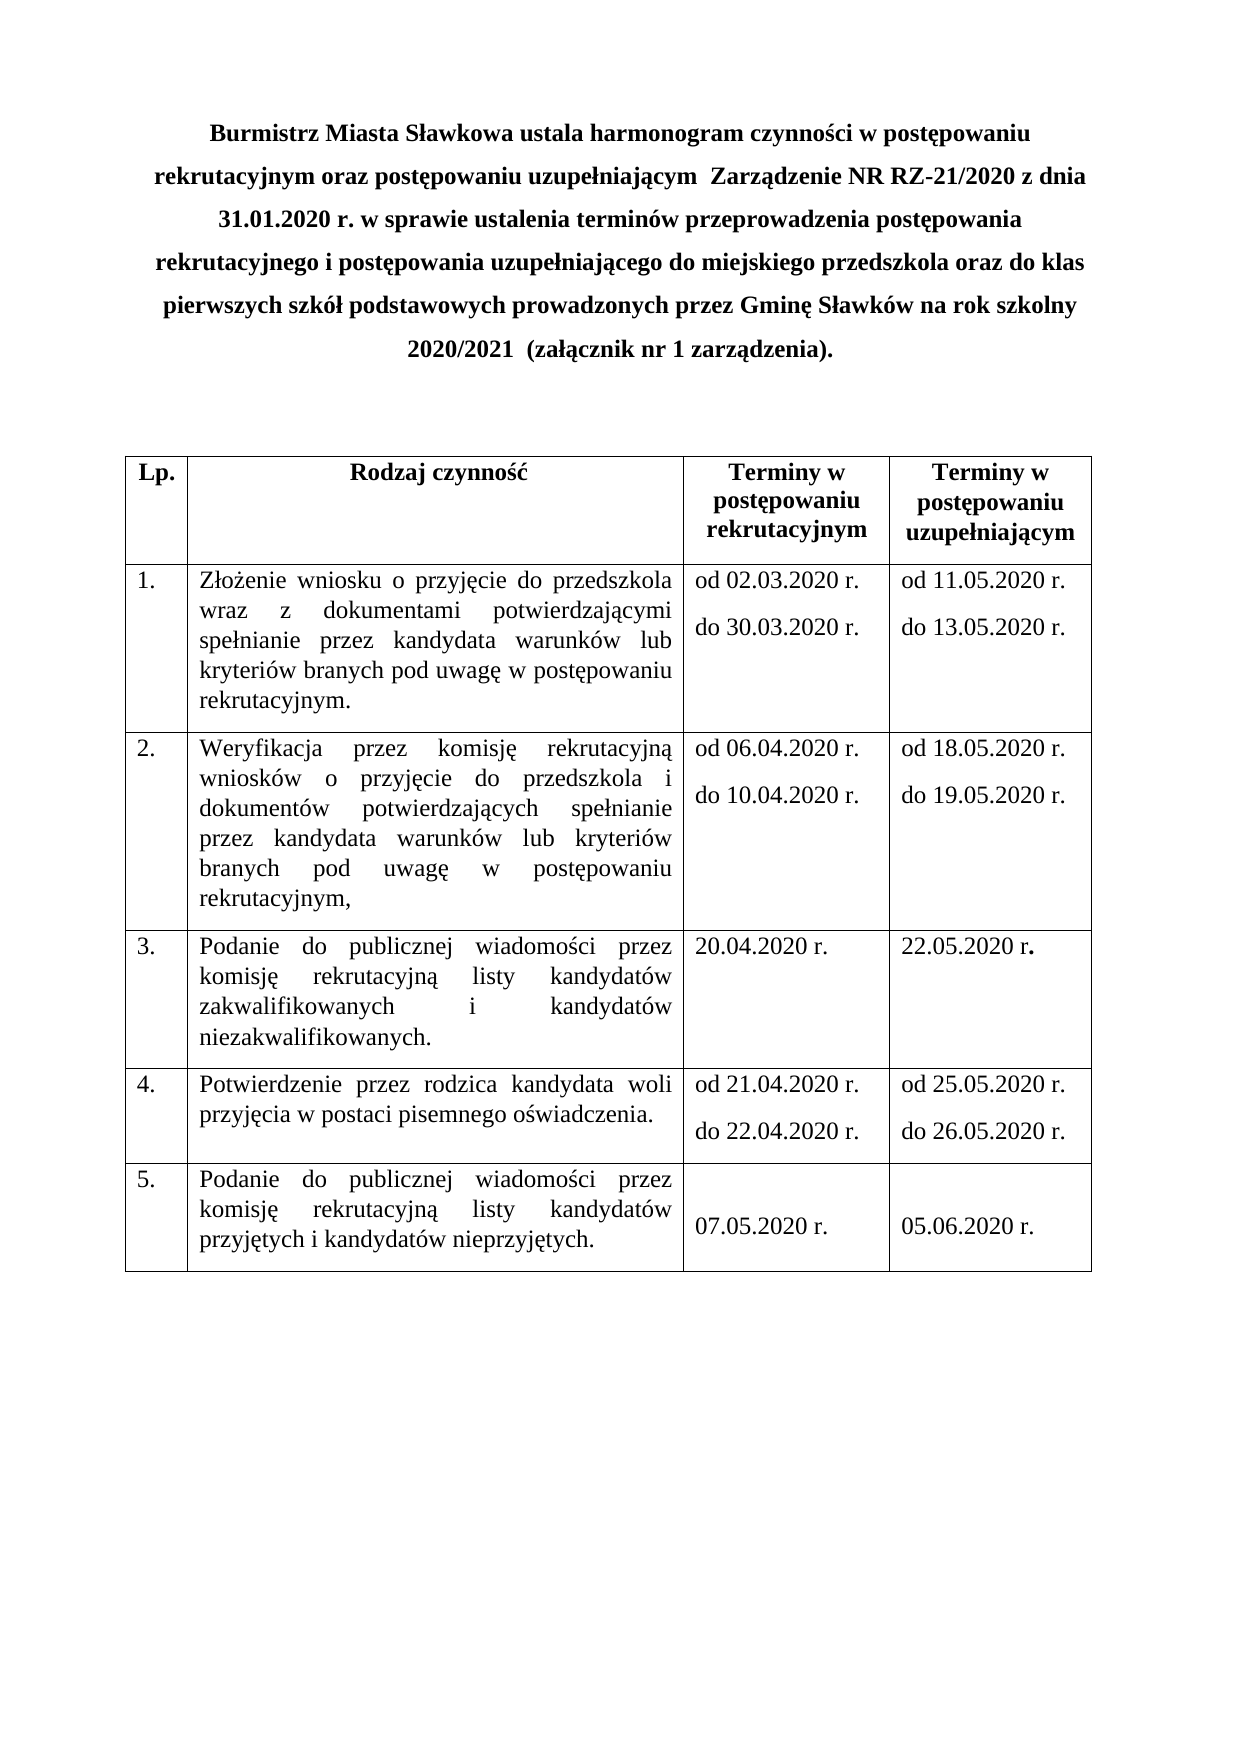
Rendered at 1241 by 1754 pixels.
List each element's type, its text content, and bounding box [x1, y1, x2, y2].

table_cell 2. [126, 733, 187, 930]
table_cell 22.05.2020 r. [890, 931, 1091, 1068]
table_cell od 02.03.2020 r. do 30.03.2020 r. [684, 565, 889, 732]
text Burmistrz Miasta Sławkowa ustala harmonogram czynności w postępowaniu rekrutacyjnym oraz postępowaniu uzupełniającym Zarządzenie NR RZ-21/2020 z dnia 31.01.2020 r. w sprawie ustalenia terminów przeprowadzenia postępowania rekrutacyjnego i postępowania uzupełniającego do miejskiego przedszkola oraz do klas pierwszych szkół podstawowych prowadzonych przez Gminę Sławków na rok szkolny 2020/2021 (załącznik nr 1 zarządzenia). [148, 118, 1092, 362]
table_cell 5. [126, 1164, 187, 1271]
table_cell Weryfikacja przez komisję rekrutacyjną wniosków o przyjęcie do przedszkola i dokumentów potwierdzających spełnianie przez kandydata warunków lub kryteriów branych pod uwagę w postępowaniu rekrutacyjnym, [188, 733, 683, 930]
table_cell Podanie do publicznej wiadomości przez komisję rekrutacyjną listy kandydatów przyjętych i kandydatów nieprzyjętych. [188, 1164, 683, 1271]
table_header Rodzaj czynność [188, 457, 683, 564]
table_header Lp. [126, 457, 187, 564]
table_cell 4. [126, 1069, 187, 1163]
table_cell od 21.04.2020 r. do 22.04.2020 r. [684, 1069, 889, 1163]
table_cell 1. [126, 565, 187, 732]
table_cell Złożenie wniosku o przyjęcie do przedszkola wraz z dokumentami potwierdzającymi spełnianie przez kandydata warunków lub kryteriów branych pod uwagę w postępowaniu rekrutacyjnym. [188, 565, 683, 732]
table_header Terminy w postępowaniu rekrutacyjnym [684, 457, 889, 564]
table_cell 3. [126, 931, 187, 1068]
table_cell Potwierdzenie przez rodzica kandydata woli przyjęcia w postaci pisemnego oświadczenia. [188, 1069, 683, 1163]
table_cell Podanie do publicznej wiadomości przez komisję rekrutacyjną listy kandydatów zakwalifikowanych i kandydatów niezakwalifikowanych. [188, 931, 683, 1068]
table_cell 20.04.2020 r. [684, 931, 889, 1068]
table_cell od 11.05.2020 r. do 13.05.2020 r. [890, 565, 1091, 732]
table_cell od 25.05.2020 r. do 26.05.2020 r. [890, 1069, 1091, 1163]
table_cell 07.05.2020 r. [684, 1164, 889, 1271]
table_cell 05.06.2020 r. [890, 1164, 1091, 1271]
table_header Terminy w postępowaniu uzupełniającym [890, 457, 1091, 564]
table_cell od 18.05.2020 r. do 19.05.2020 r. [890, 733, 1091, 930]
table_cell od 06.04.2020 r. do 10.04.2020 r. [684, 733, 889, 930]
